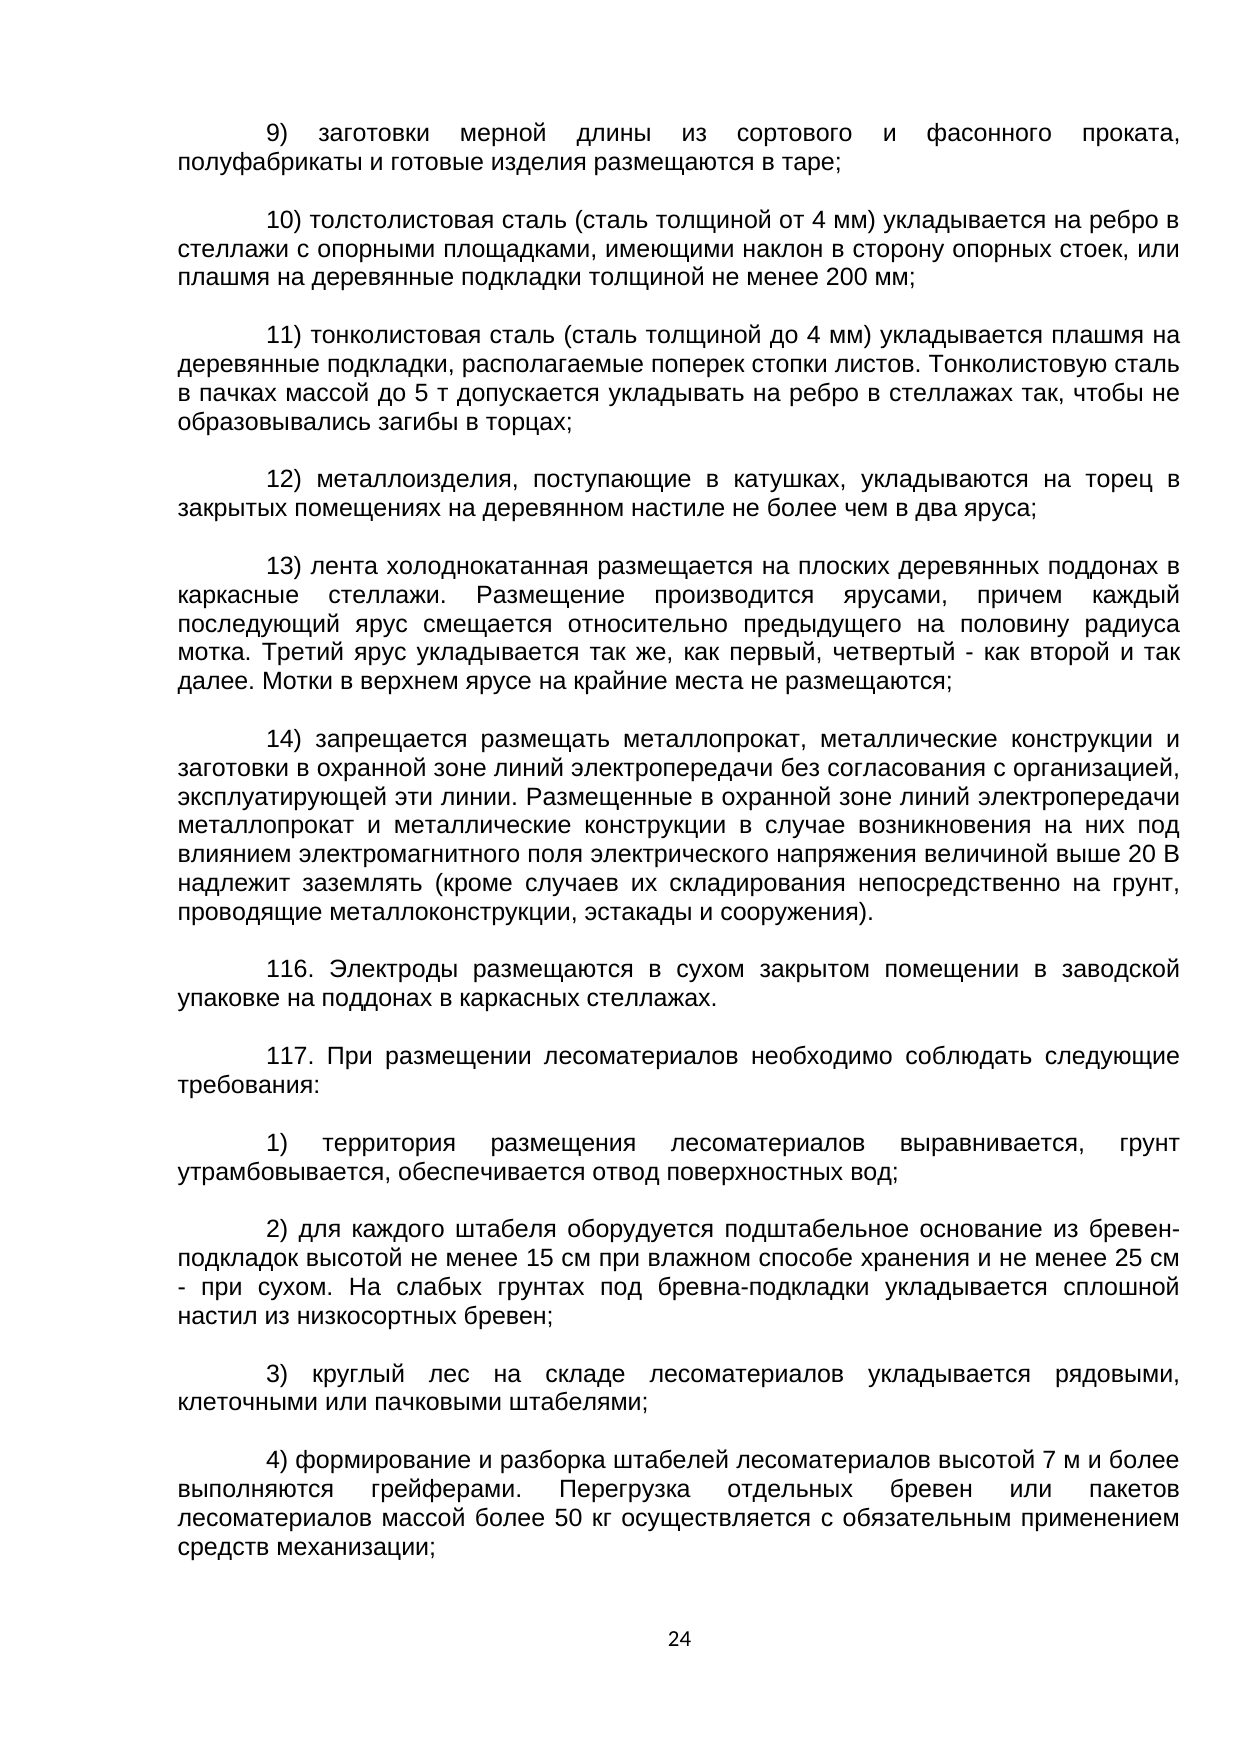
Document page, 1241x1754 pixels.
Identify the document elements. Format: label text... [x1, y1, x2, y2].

text 117. При размещении лесоматериалов необходимо соблюдать следующие требования: [177, 1041, 1181, 1098]
text 13) лента холоднокатанная размещается на плоских деревянных поддонах в каркасные стеллажи. Размещение производится ярусами, причем каждый последующий ярус смещается относительно предыдущего на половину радиуса мотка. Третий ярус укладывается так же, как первый, четвертый - как второй и так далее. Мотки в верхнем ярусе на крайние места не размещаются; [177, 551, 1181, 695]
text 9) заготовки мерной длины из сортового и фасонного проката, полуфабрикаты и готовые изделия размещаются в таре; [177, 118, 1181, 176]
text 3) круглый лес на складе лесоматериалов укладывается рядовыми, клеточными или пачковыми штабелями; [177, 1358, 1181, 1416]
text 14) запрещается размещать металлопрокат, металлические конструкции и заготовки в охранной зоне линий электропередачи без согласования с организацией, эксплуатирующей эти линии. Размещенные в охранной зоне линий электропередачи металлопрокат и металлические конструкции в случае возникновения на них под влиянием электромагнитного поля электрического напряжения величиной выше 20 В надлежит заземлять (кроме случаев их складирования непосредственно на грунт, проводящие металлоконструкции, эстакады и сооружения). [177, 724, 1181, 925]
text 1) территория размещения лесоматериалов выравнивается, грунт утрамбовывается, обеспечивается отвод поверхностных вод; [177, 1128, 1181, 1185]
text 116. Электроды размещаются в сухом закрытом помещении в заводской упаковке на поддонах в каркасных стеллажах. [177, 954, 1181, 1012]
text 4) формирование и разборка штабелей лесоматериалов высотой 7 м и более выполняются грейферами. Перегрузка отдельных бревен или пакетов лесоматериалов массой более 50 кг осуществляется с обязательным применением средств механизации; [177, 1445, 1181, 1560]
text 11) тонколистовая сталь (сталь толщиной до 4 мм) укладывается плашмя на деревянные подкладки, располагаемые поперек стопки листов. Тонколистовую сталь в пачках массой до 5 т допускается укладывать на ребро в стеллажах так, чтобы не образовывались загибы в торцах; [177, 320, 1181, 435]
text 10) толстолистовая сталь (сталь толщиной от 4 мм) укладывается на ребро в стеллажи с опорными площадками, имеющими наклон в сторону опорных стоек, или плашмя на деревянные подкладки толщиной не менее 200 мм; [177, 205, 1181, 291]
text 2) для каждого штабеля оборудуется подштабельное основание из бревен-подкладок высотой не менее 15 см при влажном способе хранения и не менее 25 см - при сухом. На слабых грунтах под бревна-подкладки укладывается сплошной настил из низкосортных бревен; [177, 1214, 1181, 1329]
text 12) металлоизделия, поступающие в катушках, укладываются на торец в закрытых помещениях на деревянном настиле не более чем в два яруса; [177, 464, 1181, 522]
